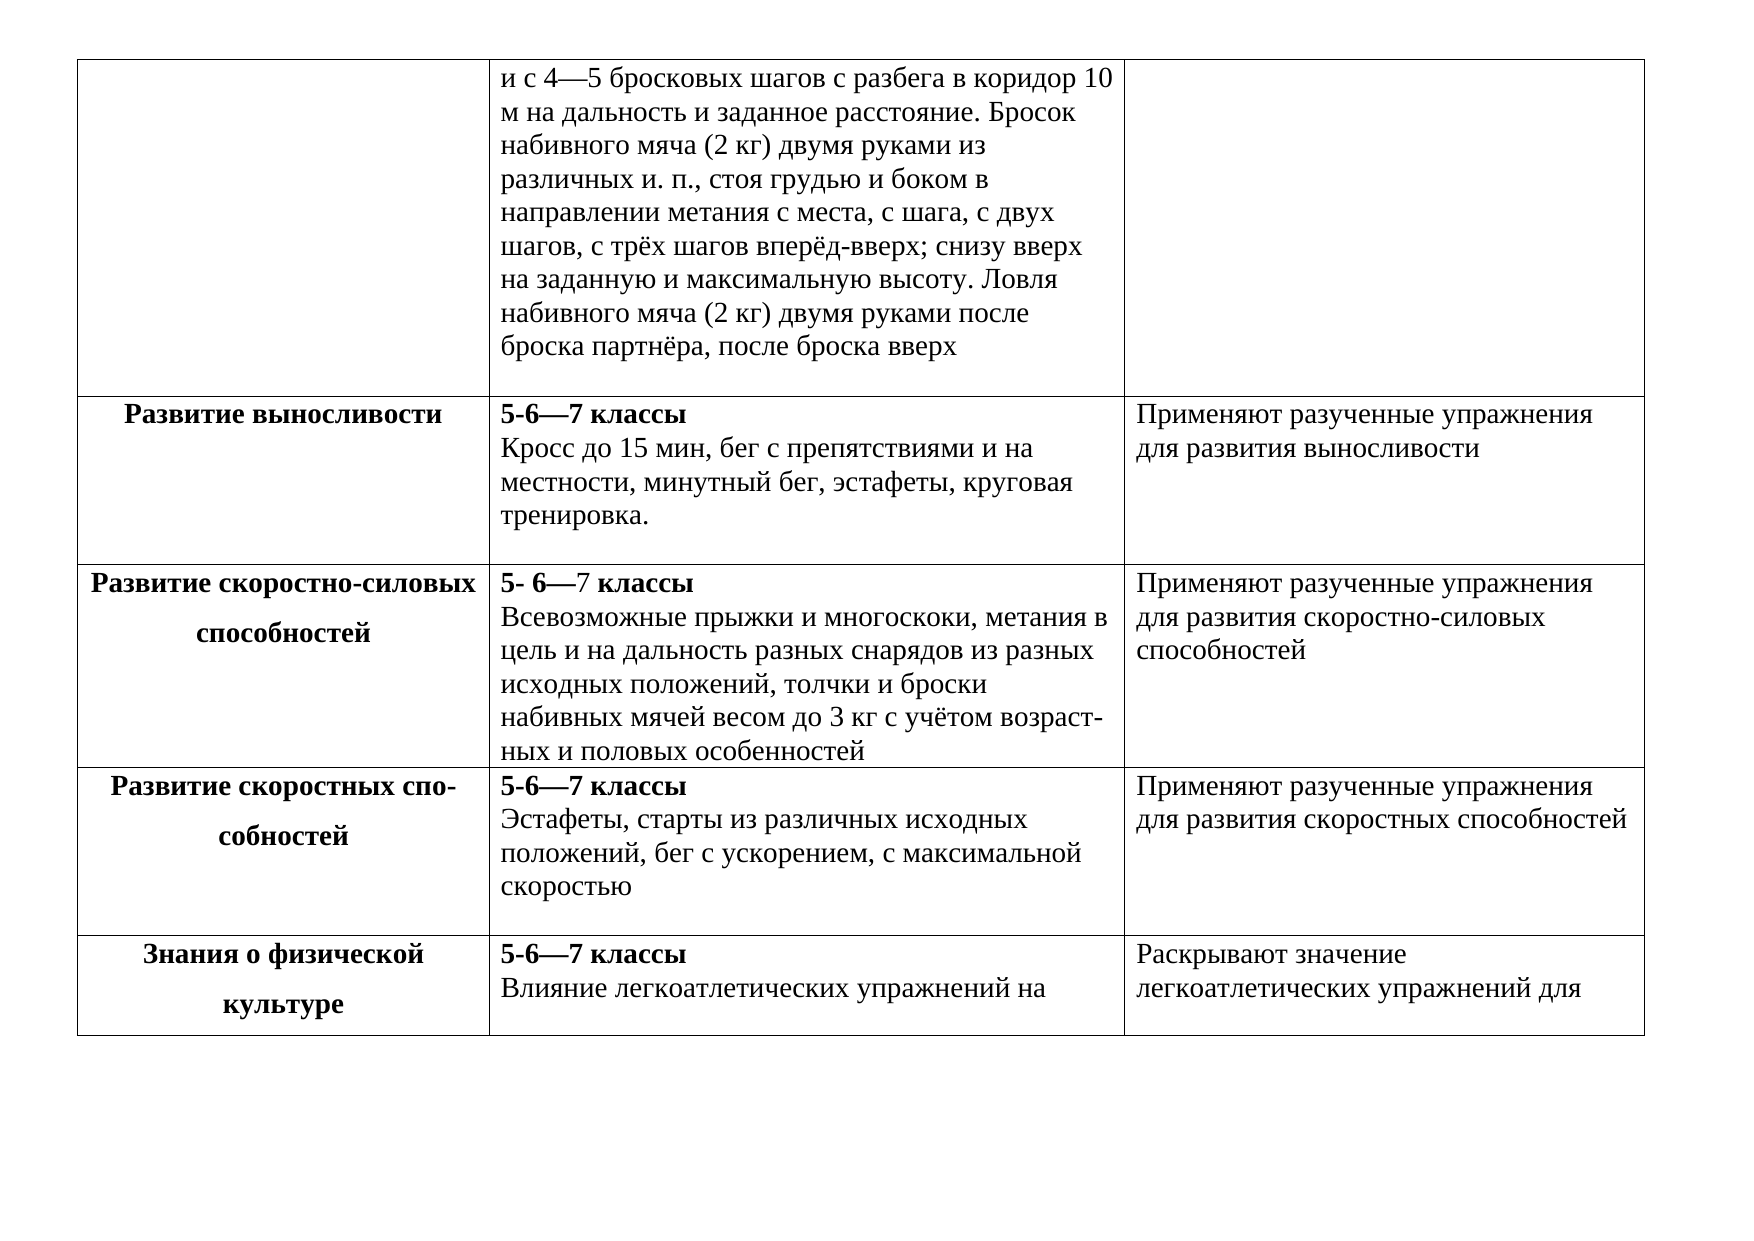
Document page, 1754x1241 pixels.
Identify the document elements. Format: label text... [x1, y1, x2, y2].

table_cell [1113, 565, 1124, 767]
table_cell Знания о физической культуре [78, 936, 489, 1034]
table_cell Развитие скоростно-силовых способностей [78, 565, 489, 767]
table_cell Применяют разученные упражнения для развития выносливости [1125, 397, 1644, 564]
table_cell Применяют разученные упражнения для развития скоростных способностей [1125, 768, 1644, 935]
table_cell Развитие выносливости [78, 397, 489, 564]
table_cell Применяют разученные упражнения для развития скоростно-силовых способностей [1125, 565, 1644, 767]
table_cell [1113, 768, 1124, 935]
table_cell Развитие скоростных способностей [78, 768, 489, 935]
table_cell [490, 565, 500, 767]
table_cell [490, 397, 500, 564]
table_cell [1125, 936, 1644, 1034]
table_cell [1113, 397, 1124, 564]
table_cell [78, 60, 489, 396]
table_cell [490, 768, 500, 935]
